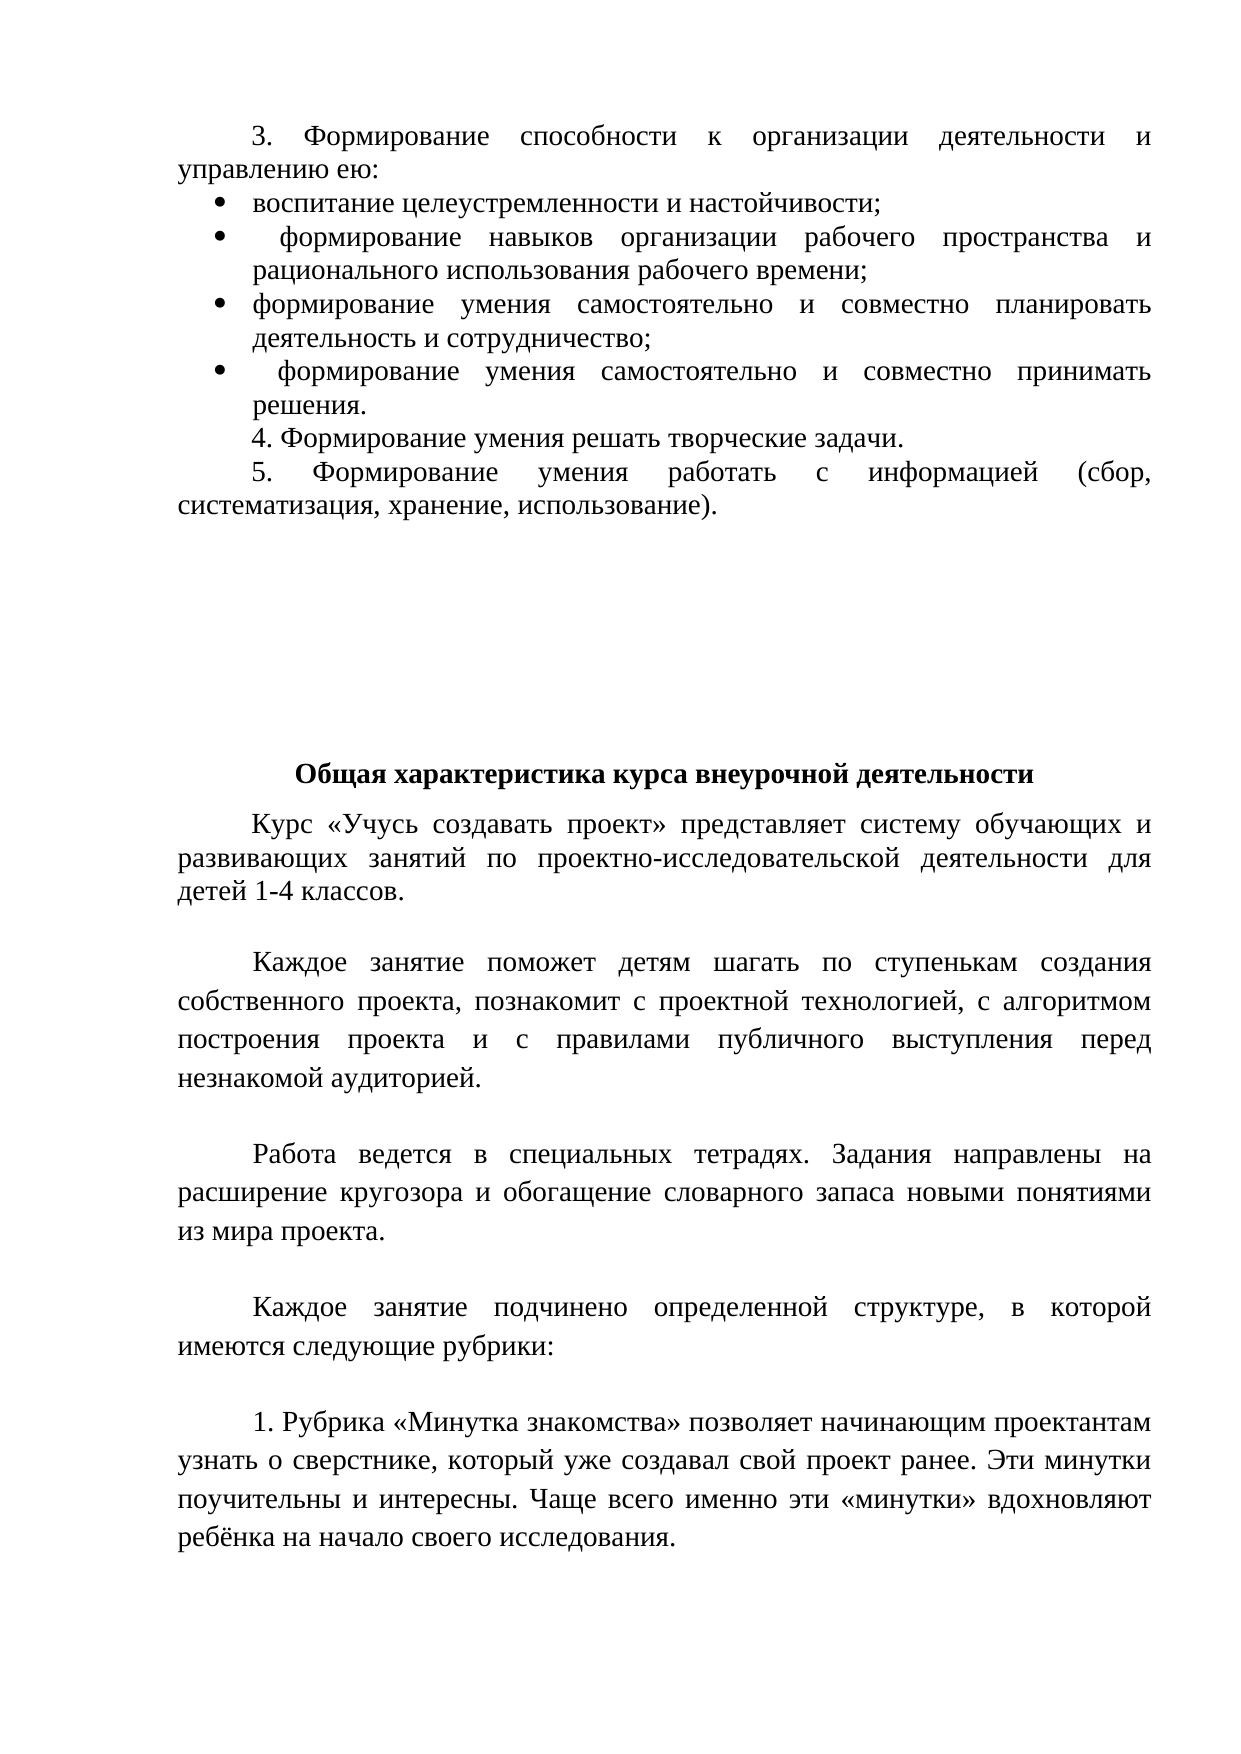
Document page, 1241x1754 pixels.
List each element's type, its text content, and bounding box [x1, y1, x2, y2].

text Каждое занятие поможет детям шагать по ступенькам создания собственного проекта, познакомит с проектной технологией, с алгоритмом построения проекта и с правилами публичного выступления перед незнакомой аудиторией. [177, 944, 1152, 1093]
text 4. Формирование умения решать творческие задачи. [177, 420, 1152, 454]
text Общая характеристика курса внеурочной деятельности [177, 756, 1152, 789]
list воспитание целеустремленности и настойчивости; [215, 185, 1152, 219]
list формирование умения самостоятельно и совместно планировать деятельность и сотрудничество; [215, 286, 1152, 353]
text 3. Формирование способности к организации деятельности и управлению ею: [177, 118, 1152, 185]
text Работа ведется в специальных тетрадях. Задания направлены на расширение кругозора и обогащение словарного запаса новыми понятиями из мира проекта. [177, 1136, 1152, 1247]
list формирование умения самостоятельно и совместно принимать решения. [215, 353, 1152, 420]
text Курс «Учусь создавать проект» представляет систему обучающих и развивающих занятий по проектно-исследовательской деятельности для детей 1-4 классов. [177, 806, 1152, 907]
text 5. Формирование умения работать с информацией (сбор, систематизация, хранение, использование). [177, 454, 1152, 521]
text Каждое занятие подчинено определенной структуре, в которой имеются следующие рубрики: [177, 1289, 1152, 1361]
list формирование навыков организации рабочего пространства и рационального использования рабочего времени; [215, 219, 1152, 286]
text 1. Рубрика «Минутка знакомства» позволяет начинающим проектантам узнать о сверстнике, который уже создавал свой проект ранее. Эти минутки поучительны и интересны. Чаще всего именно эти «минутки» вдохновляют ребёнка на начало своего исследования. [177, 1404, 1152, 1553]
